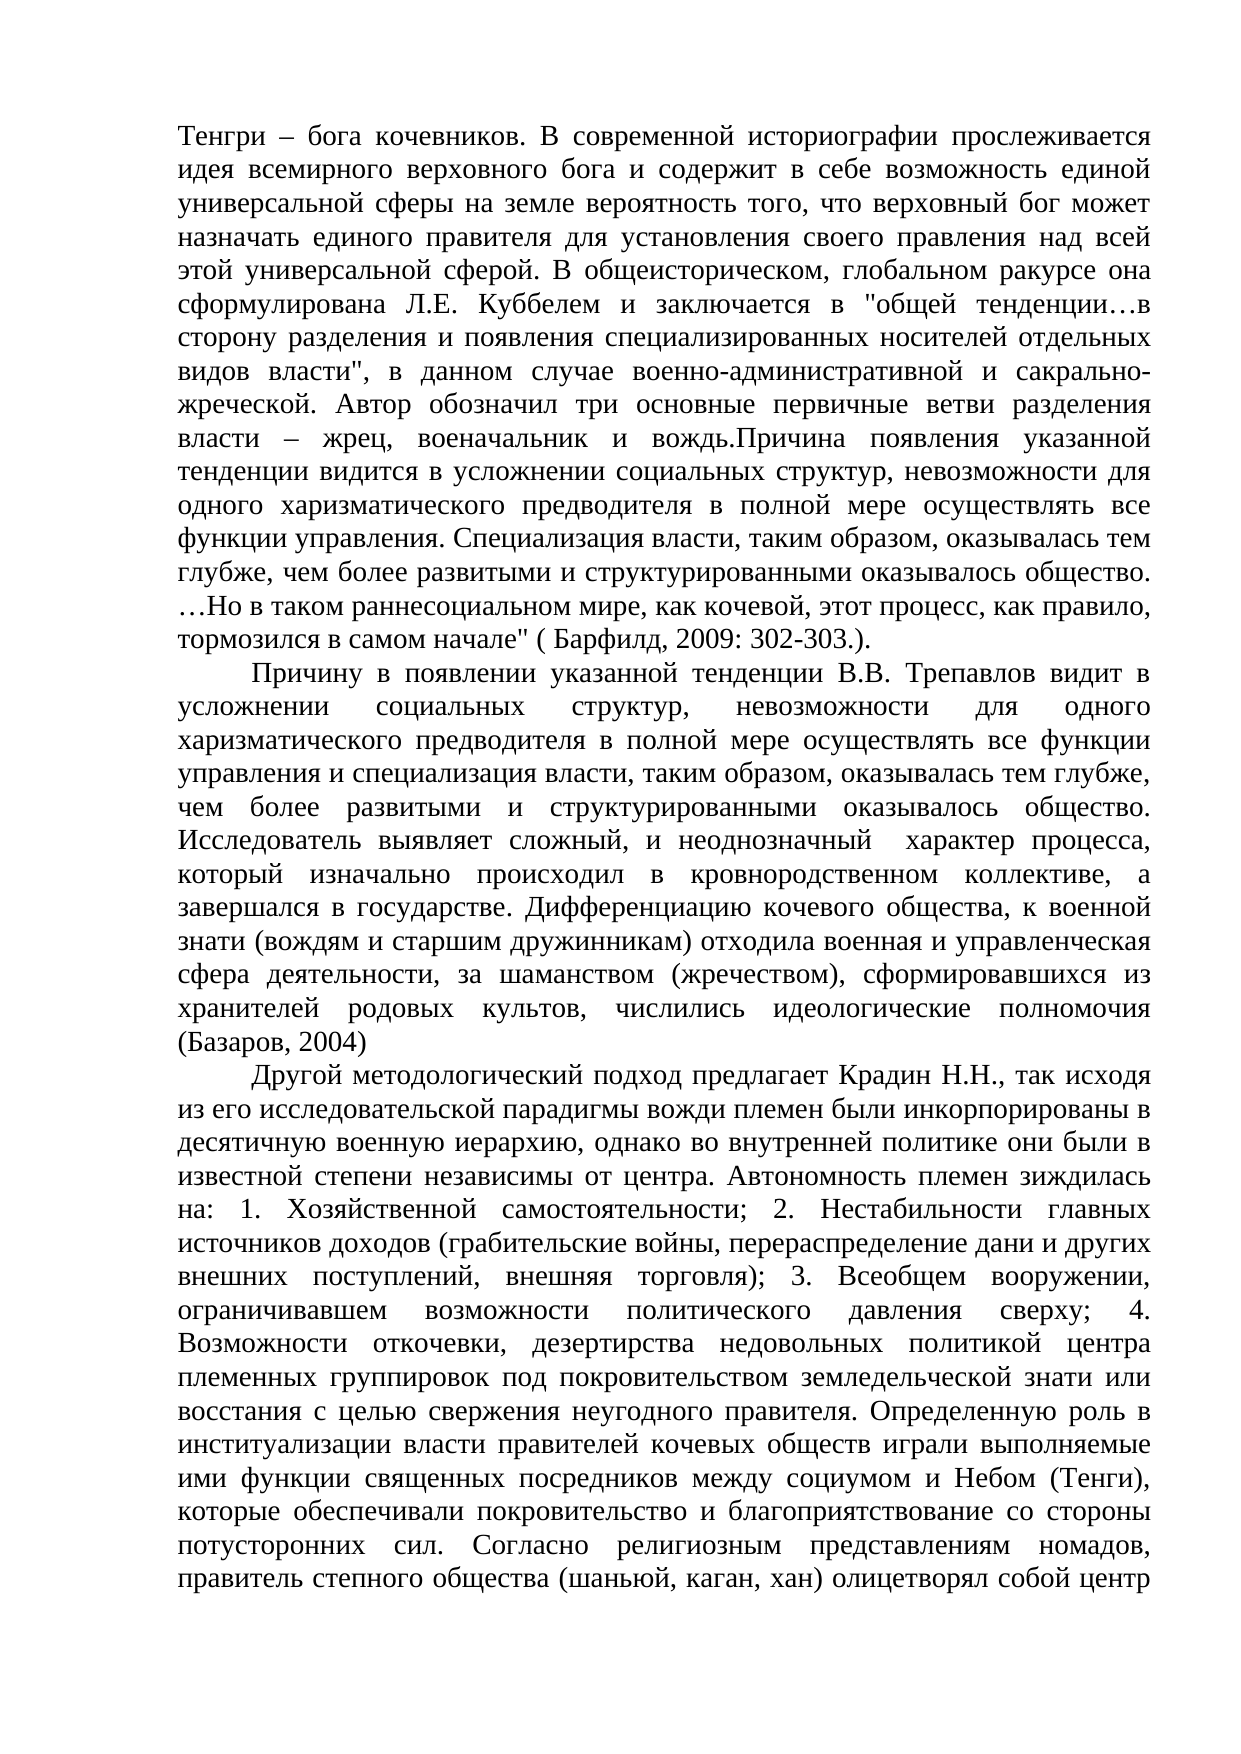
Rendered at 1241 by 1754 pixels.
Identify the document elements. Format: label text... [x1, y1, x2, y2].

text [177, 118, 1152, 655]
text Причину в появлении указанной тенденции В.В. Трепавлов видит в усложнении социальных структур, невозможности для одного харизматического предводителя в полной мере осуществлять все функции управления и специализация власти, таким образом, оказывалась тем глубже, чем более развитыми и структурированными оказывалось общество. Исследователь выявляет сложный, и неоднозначный характер процесса, который изначально происходил в кровнородственном коллективе, а завершался в государстве. Дифференциацию кочевого общества, к военной знати (вождям и старшим дружинникам) отходила военная и управленческая сфера деятельности, за шаманством (жречеством), сформировавшихся из хранителей родовых культов, числились идеологические полномочия (Базаров, 2004) [177, 655, 1152, 1057]
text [177, 1057, 1152, 1594]
